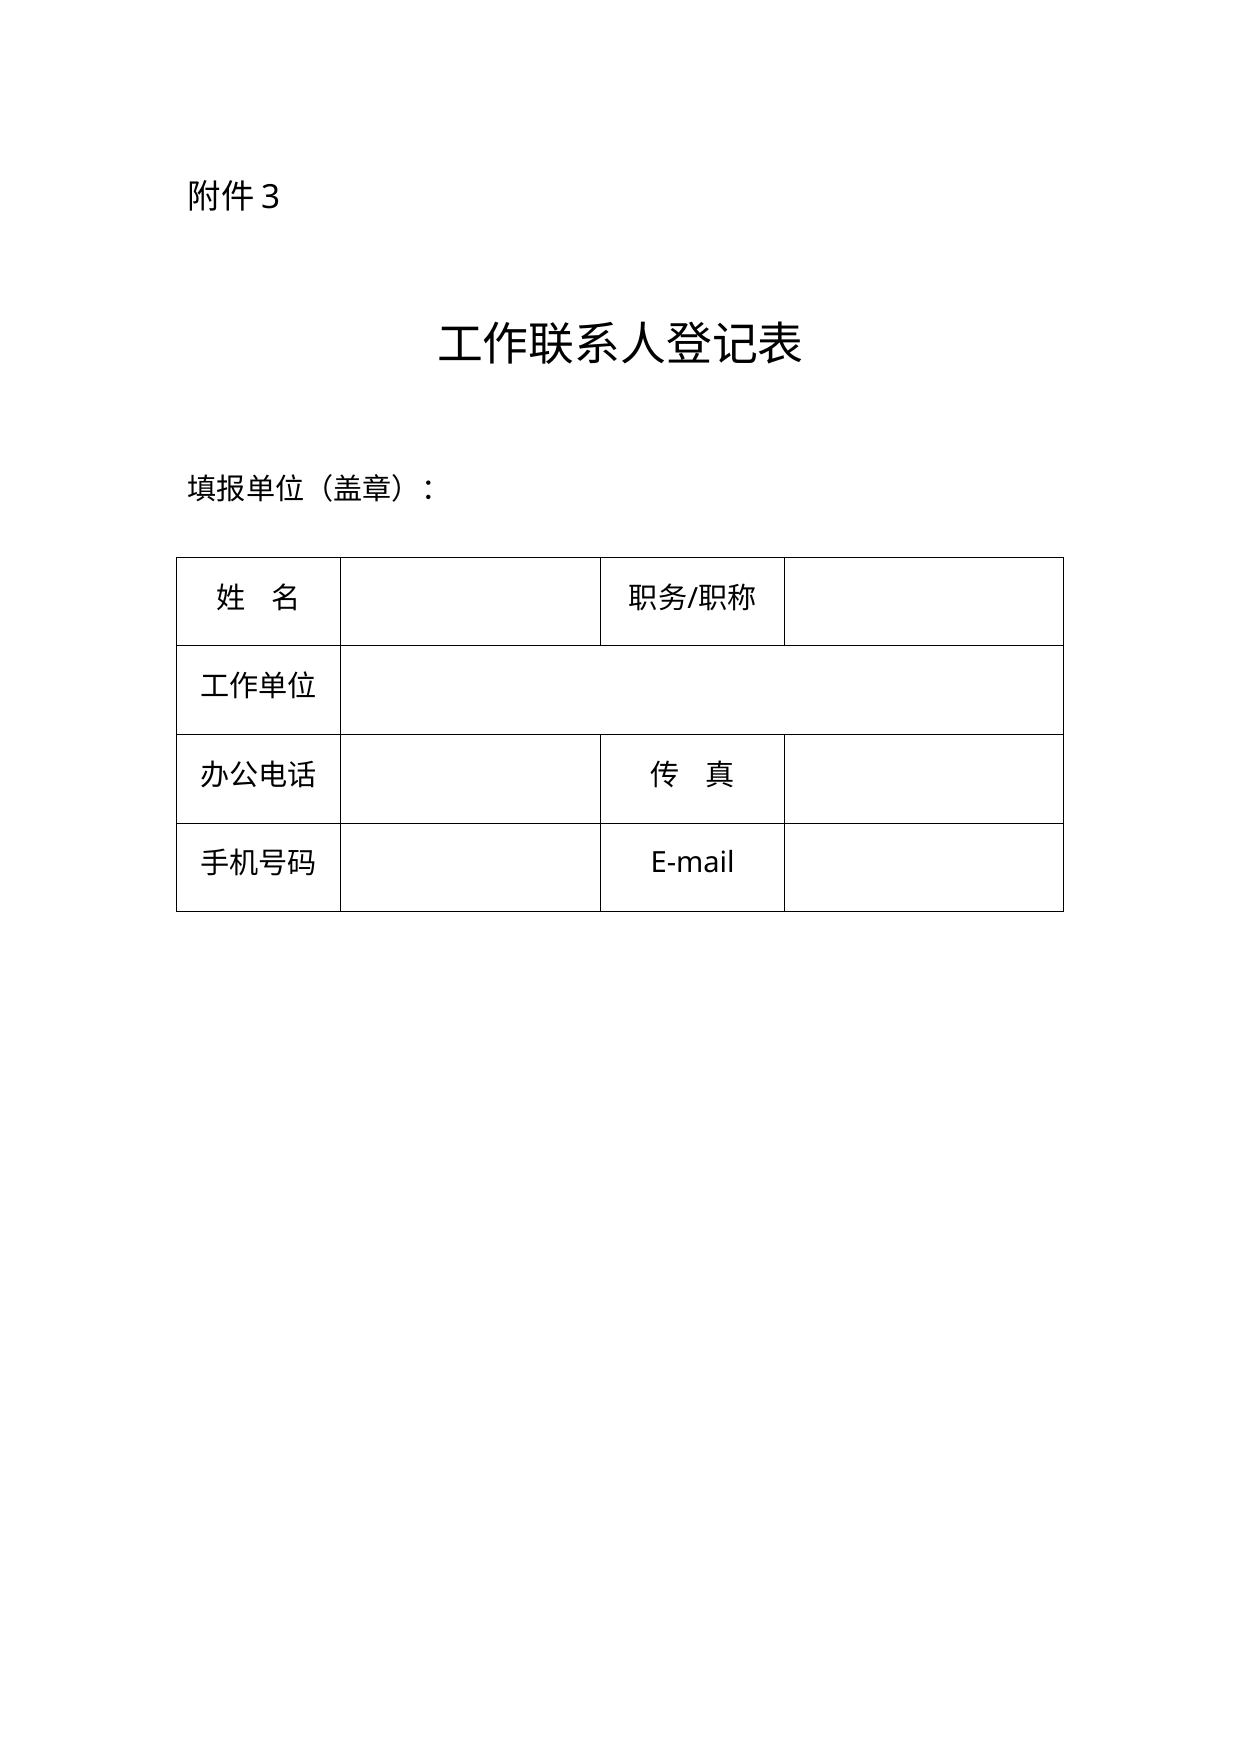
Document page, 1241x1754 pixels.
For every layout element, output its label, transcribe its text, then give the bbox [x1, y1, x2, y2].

table_cell E-mail [601, 824, 784, 911]
table_cell 手机号码 [177, 824, 340, 911]
table_cell 办公电话 [177, 735, 340, 822]
table_header 职务/职称 [601, 558, 784, 645]
text 附件3 [187, 162, 1053, 227]
table_header [341, 558, 600, 645]
text 填报单位（盖章）： [187, 454, 1053, 519]
table_header [785, 558, 1063, 645]
table_header 姓 名 [177, 558, 340, 645]
table_cell [341, 735, 600, 822]
table_cell 工作单位 [177, 646, 340, 734]
text 工作联系人登记表 [187, 292, 1053, 389]
table_cell [341, 646, 1063, 734]
table_cell [785, 735, 1063, 822]
table_cell [341, 824, 600, 911]
table_cell [785, 824, 1063, 911]
table_cell 传 真 [601, 735, 784, 822]
